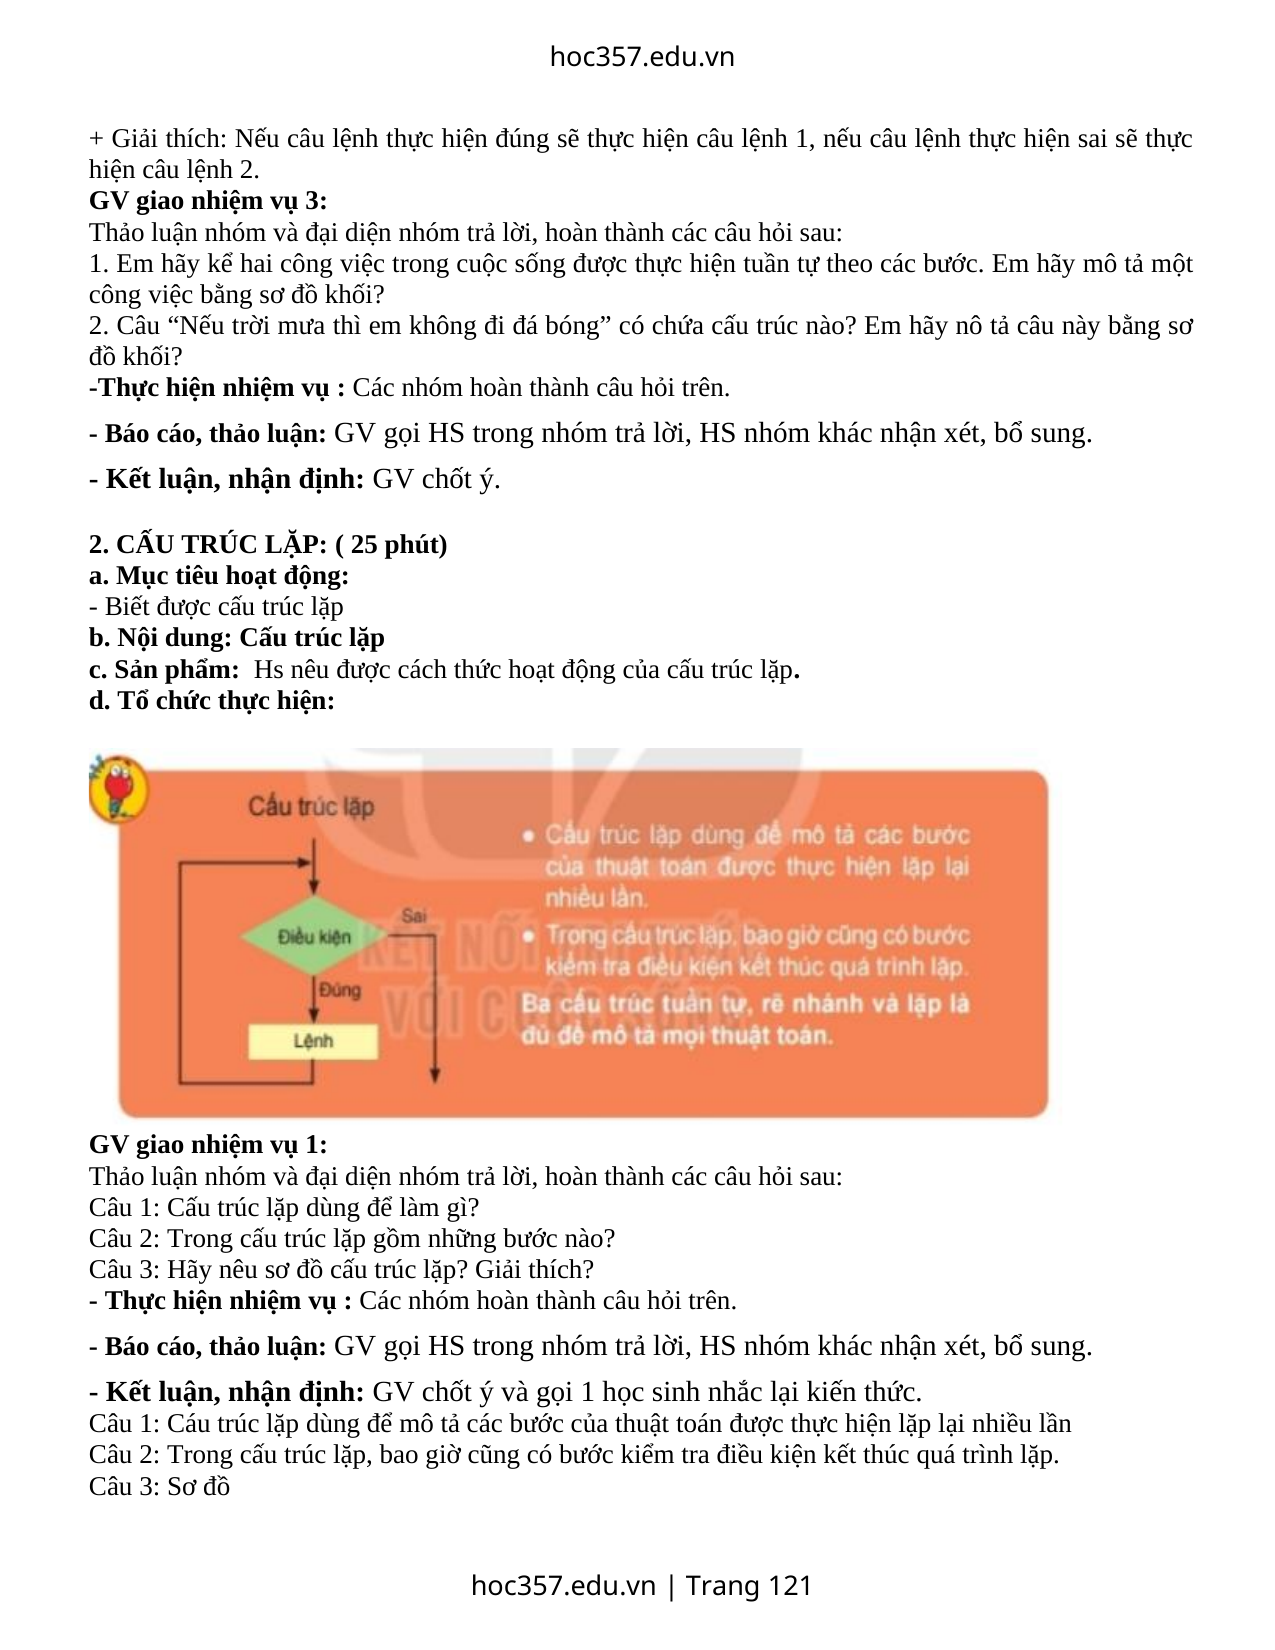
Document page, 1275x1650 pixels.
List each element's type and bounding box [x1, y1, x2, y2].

picture [88, 748, 1063, 1129]
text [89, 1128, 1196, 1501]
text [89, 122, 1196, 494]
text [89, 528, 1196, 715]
